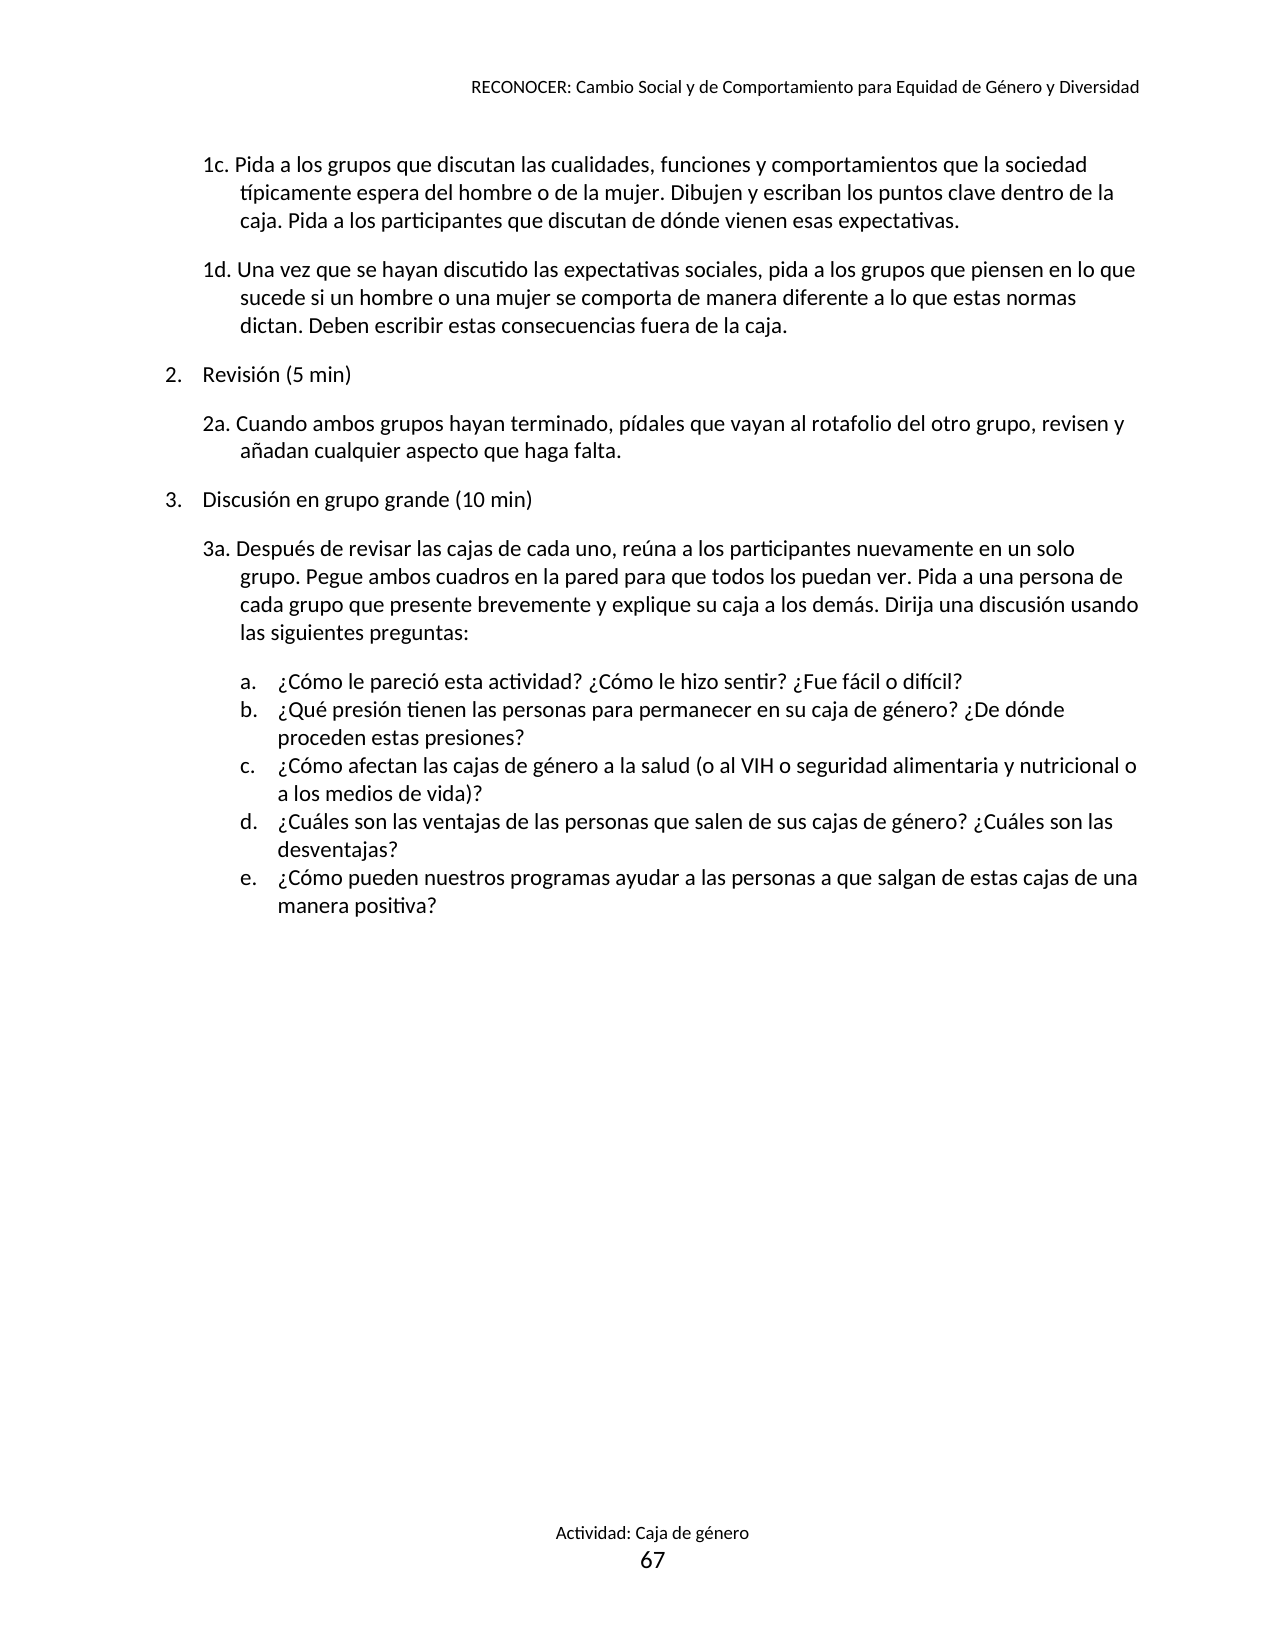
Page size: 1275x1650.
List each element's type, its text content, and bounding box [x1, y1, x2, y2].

list 2a. Cuando ambos grupos hayan terminado, pídales que vayan al rotafolio del otro grupo, revisen y añadan cualquier aspecto que haga falta. [202, 409, 1140, 465]
list 1c. Pida a los grupos que discutan las cualidades, funciones y comportamientos que la sociedad típicamente espera del hombre o de la mujer. Dibujen y escriban los puntos clave dentro de la caja. Pida a los participantes que discutan de dónde vienen esas expectativas. [202, 150, 1140, 234]
list 3a. Después de revisar las cajas de cada uno, reúna a los participantes nuevamente en un solo grupo. Pegue ambos cuadros en la pared para que todos los puedan ver. Pida a una persona de cada grupo que presente brevemente y explique su caja a los demás. Dirija una discusión usando las siguientes preguntas: [202, 534, 1140, 646]
list ¿Cuáles son las ventajas de las personas que salen de sus cajas de género? ¿Cuáles son las desventajas? [240, 807, 1140, 863]
list ¿Cómo pueden nuestros programas ayudar a las personas a que salgan de estas cajas de una manera positiva? [240, 863, 1140, 919]
list Revisión (5 min) [165, 360, 1140, 388]
list ¿Cómo afectan las cajas de género a la salud (o al VIH o seguridad alimentaria y nutricional o a los medios de vida)? [240, 751, 1140, 807]
list Discusión en grupo grande (10 min) [165, 486, 1140, 513]
list ¿Cómo le pareció esta actividad? ¿Cómo le hizo sentir? ¿Fue fácil o difícil? [240, 667, 1140, 695]
list 1d. Una vez que se hayan discutido las expectativas sociales, pida a los grupos que piensen en lo que sucede si un hombre o una mujer se comporta de manera diferente a lo que estas normas dictan. Deben escribir estas consecuencias fuera de la caja. [202, 255, 1140, 339]
list ¿Qué presión tienen las personas para permanecer en su caja de género? ¿De dónde proceden estas presiones? [240, 695, 1140, 751]
